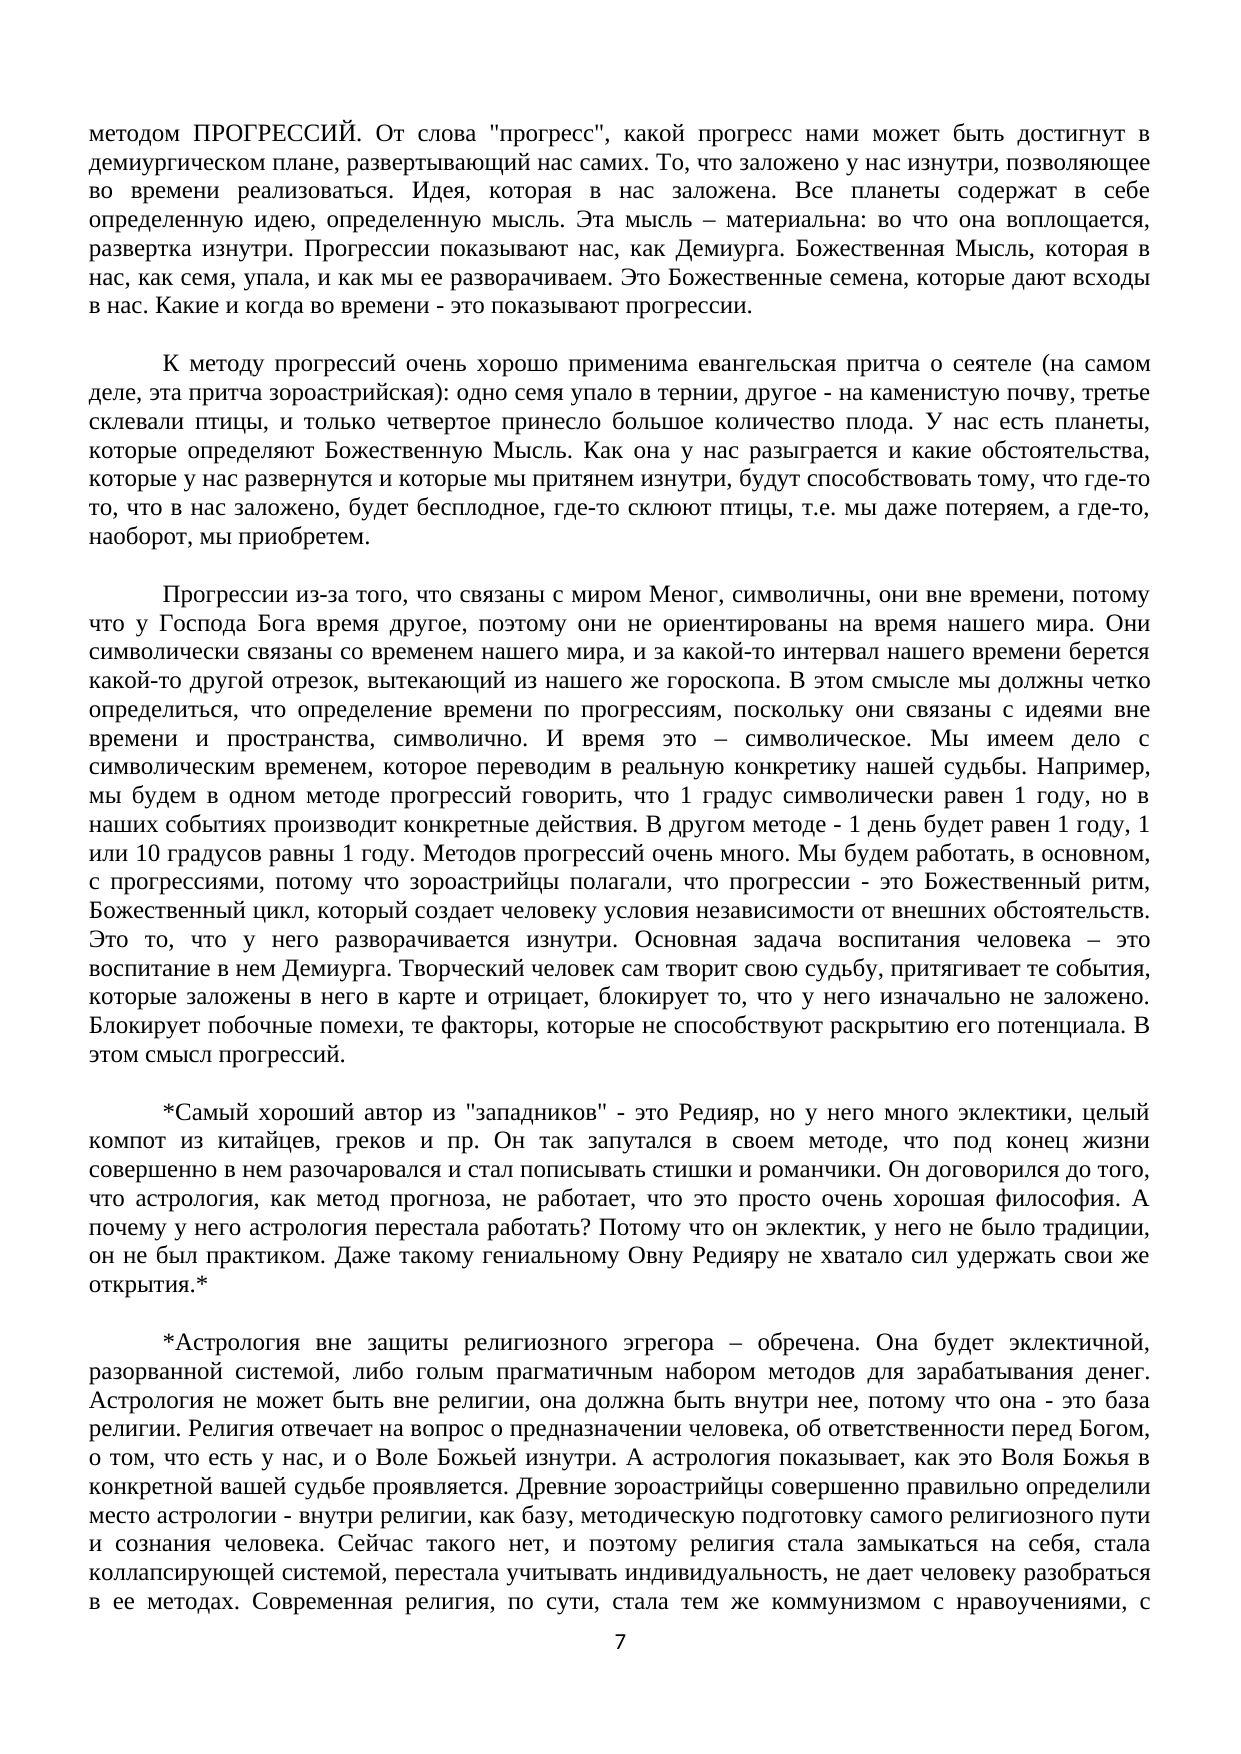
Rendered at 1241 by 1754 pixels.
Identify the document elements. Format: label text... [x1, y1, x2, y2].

text К методу прогрессий очень хорошо применима евангельская притча о сеятеле (на самом деле, эта притча зороастрийская): одно семя упало в тернии, другое - на каменистую почву, третье склевали птицы, и только четвертое принесло большое количество плода. У нас есть планеты, которые определяют Божественную Мысль. Как она у нас разыграется и какие обстоятельства, которые у нас развернутся и которые мы притянем изнутри, будут способствовать тому, что где-то то, что в нас заложено, будет бесплодное, где-то склюют птицы, т.е. мы даже потеряем, а где-то, наоборот, мы приобретем. [89, 348, 1152, 550]
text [89, 118, 1152, 319]
text Прогрессии из-за того, что связаны с миром Меног, символичны, они вне времени, потому что у Господа Бога время другое, поэтому они не ориентированы на время нашего мира. Они символически связаны со временем нашего мира, и за какой-то интервал нашего времени берется какой-то другой отрезок, вытекающий из нашего же гороскопа. В этом смысле мы должны четко определиться, что определение времени по прогрессиям, поскольку они связаны с идеями вне времени и пространства, символично. И время это – символическое. Мы имеем дело с символическим временем, которое переводим в реальную конкретику нашей судьбы. Например, мы будем в одном методе прогрессий говорить, что 1 градус символически равен 1 году, но в наших событиях производит конкретные действия. В другом методе - 1 день будет равен 1 году, 1 или 10 градусов равны 1 году. Методов прогрессий очень много. Мы будем работать, в основном, с прогрессиями, потому что зороастрийцы полагали, что прогрессии - это Божественный ритм, Божественный цикл, который создает человеку условия независимости от внешних обстоятельств. Это то, что у него разворачивается изнутри. Основная задача воспитания человека – это воспитание в нем Демиурга. Творческий человек сам творит свою судьбу, притягивает те события, которые заложены в него в карте и отрицает, блокирует то, что у него изначально не заложено. Блокирует побочные помехи, те факторы, которые не способствуют раскрытию его потенциала. В этом смысл прогрессий. [89, 579, 1152, 1068]
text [89, 1327, 1152, 1615]
text *Самый хороший автор из "западников" - это Редияр, но у него много эклектики, целый компот из китайцев, греков и пр. Он так запутался в своем методе, что под конец жизни совершенно в нем разочаровался и стал пописывать стишки и романчики. Он договорился до того, что астрология, как метод прогноза, не работает, что это просто очень хорошая философия. А почему у него астрология перестала работать? Потому что он эклектик, у него не было традиции, он не был практиком. Даже такому гениальному Овну Редияру не хватало сил удержать свои же открытия.* [89, 1097, 1152, 1298]
